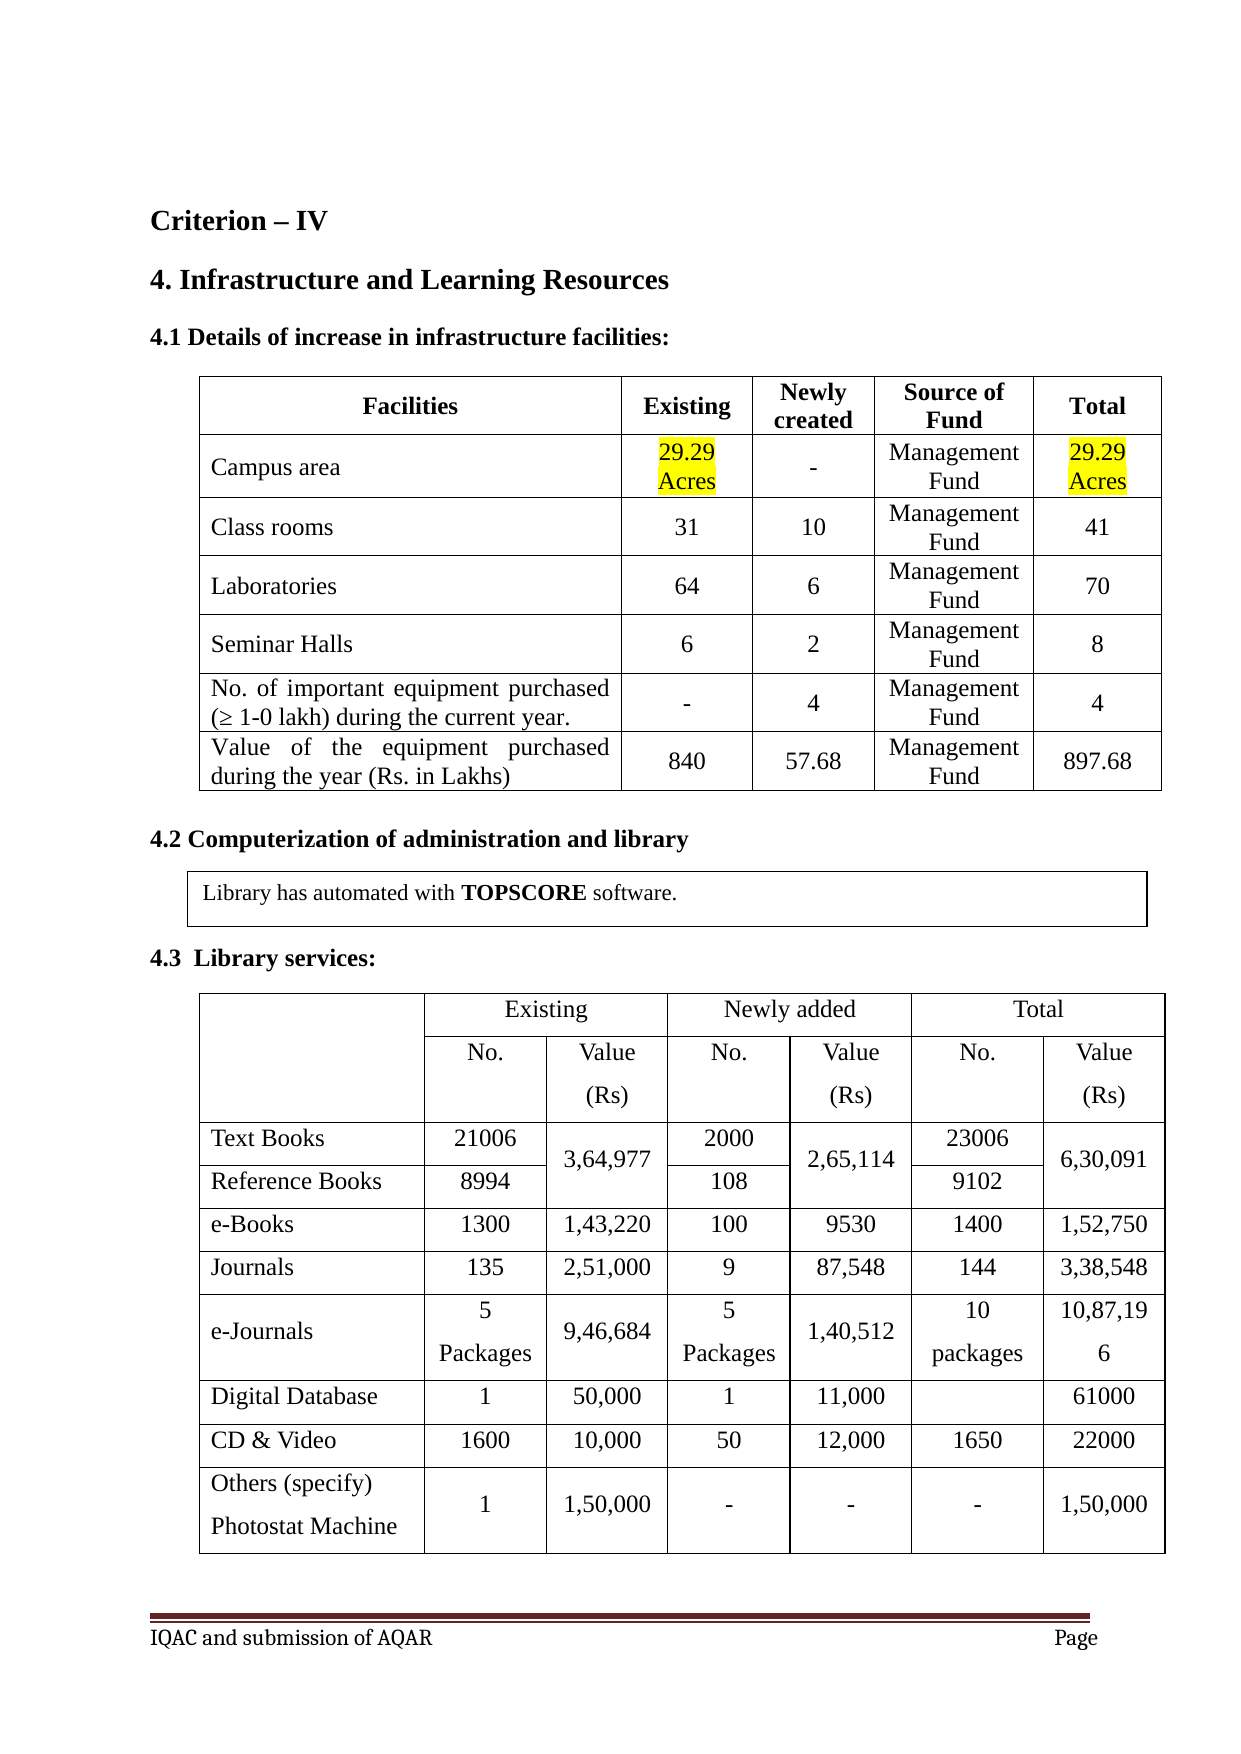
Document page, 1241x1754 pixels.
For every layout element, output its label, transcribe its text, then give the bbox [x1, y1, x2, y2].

table_cell e-Books [200, 1209, 424, 1251]
table_cell 108 [668, 1166, 789, 1208]
table_cell 1 [668, 1381, 789, 1424]
table_cell 29.29 Acres [622, 435, 752, 497]
table_cell Digital Database [200, 1381, 424, 1424]
table_cell Management Fund [875, 435, 1033, 497]
table_header Existing [622, 377, 752, 434]
table_cell Journals [200, 1252, 424, 1294]
table_cell 2 [753, 615, 874, 672]
table_cell Management Fund [875, 498, 1033, 555]
table_cell 4 [753, 674, 874, 731]
table_cell 1,52,750 [1044, 1209, 1164, 1251]
table_cell 6 [753, 556, 874, 614]
table_cell 3,64,977 [547, 1123, 667, 1208]
table_cell 10 packages [912, 1295, 1043, 1380]
table_cell 135 [425, 1252, 546, 1294]
table_cell 10,87,196 [1044, 1295, 1164, 1380]
table_cell 6,30,091 [1044, 1123, 1164, 1208]
table_cell 10,000 [547, 1425, 667, 1467]
table_cell 50 [668, 1425, 789, 1467]
table_cell No. [668, 1037, 789, 1122]
table_cell 12,000 [791, 1425, 911, 1467]
table_cell 1,40,512 [791, 1295, 911, 1380]
table_cell 57.68 [753, 732, 874, 789]
table_cell [912, 1381, 1043, 1424]
table_cell 50,000 [547, 1381, 667, 1424]
table_cell 1,43,220 [547, 1209, 667, 1251]
table_cell - [791, 1468, 911, 1553]
table_cell 3,38,548 [1044, 1252, 1164, 1294]
text 4.2 Computerization of administration and library [150, 824, 1090, 852]
table_cell 9530 [791, 1209, 911, 1251]
table_cell Text Books [200, 1123, 424, 1165]
text 4. Infrastructure and Learning Resources [150, 262, 1090, 296]
table_cell Others (specify) Photostat Machine [200, 1468, 424, 1553]
table_cell Reference Books [200, 1166, 424, 1208]
table_cell 21006 [425, 1123, 546, 1165]
table_cell 1,50,000 [1044, 1468, 1164, 1553]
table_header Existing [425, 994, 667, 1036]
table_cell No. [425, 1037, 546, 1122]
table_cell 840 [622, 732, 752, 789]
text 4.1 Details of increase in infrastructure facilities: [150, 322, 1090, 351]
table_cell 64 [622, 556, 752, 614]
table_cell e-Journals [200, 1295, 424, 1380]
table_cell 4 [1034, 674, 1161, 731]
table_cell 5 Packages [425, 1295, 546, 1380]
table_cell Management Fund [875, 556, 1033, 614]
table_cell 22000 [1044, 1425, 1164, 1467]
table_cell 70 [1034, 556, 1161, 614]
table_cell Value (Rs) [791, 1037, 911, 1122]
table_cell 87,548 [791, 1252, 911, 1294]
table_cell Class rooms [200, 498, 621, 555]
table_cell No. of important equipment purchased (≥ 1-0 lakh) during the current year. [200, 674, 621, 731]
table_cell 9,46,684 [547, 1295, 667, 1380]
table_header Total [1034, 377, 1161, 434]
table_header Newly added [668, 994, 911, 1036]
table_cell Value of the equipment purchased during the year (Rs. in Lakhs) [200, 732, 621, 789]
table_cell 1600 [425, 1425, 546, 1467]
table_cell 1,50,000 [547, 1468, 667, 1553]
table_cell 1300 [425, 1209, 546, 1251]
table_cell 2,65,114 [791, 1123, 911, 1208]
table_cell 23006 [912, 1123, 1043, 1165]
table_cell 144 [912, 1252, 1043, 1294]
table_cell 6 [622, 615, 752, 672]
table_cell 9 [668, 1252, 789, 1294]
table_cell 8994 [425, 1166, 546, 1208]
table_cell 29.29 Acres [1034, 435, 1161, 497]
table_header Total [912, 994, 1164, 1036]
table_cell 1 [425, 1468, 546, 1553]
table_cell 5 Packages [668, 1295, 789, 1380]
table_cell - [753, 435, 874, 497]
table_cell Value (Rs) [1044, 1037, 1164, 1122]
table_cell Management Fund [875, 674, 1033, 731]
table_cell 2,51,000 [547, 1252, 667, 1294]
table_cell - [622, 674, 752, 731]
table_cell 31 [622, 498, 752, 555]
table_cell 1650 [912, 1425, 1043, 1467]
text 4.3 Library services: [150, 943, 1090, 972]
table_cell Management Fund [875, 615, 1033, 672]
table_cell - [668, 1468, 789, 1553]
table_cell Laboratories [200, 556, 621, 614]
table_cell 100 [668, 1209, 789, 1251]
table_cell 9102 [912, 1166, 1043, 1208]
text Criterion – IV [141, 203, 1090, 237]
table_header [200, 994, 424, 1122]
table_cell Value (Rs) [547, 1037, 667, 1122]
table_cell 2000 [668, 1123, 789, 1165]
table_cell Campus area [200, 435, 621, 497]
table_cell 10 [753, 498, 874, 555]
table_header Source of Fund [875, 377, 1033, 434]
table_cell 8 [1034, 615, 1161, 672]
table_cell 897.68 [1034, 732, 1161, 789]
table_cell 1400 [912, 1209, 1043, 1251]
table_cell No. [912, 1037, 1043, 1122]
table_header Facilities [200, 377, 621, 434]
table_cell 1 [425, 1381, 546, 1424]
table_header Newly created [753, 377, 874, 434]
table_cell 61000 [1044, 1381, 1164, 1424]
table_cell CD & Video [200, 1425, 424, 1467]
table_cell Seminar Halls [200, 615, 621, 672]
table_cell 11,000 [791, 1381, 911, 1424]
table_cell - [912, 1468, 1043, 1553]
table_cell Management Fund [875, 732, 1033, 789]
table_cell 41 [1034, 498, 1161, 555]
